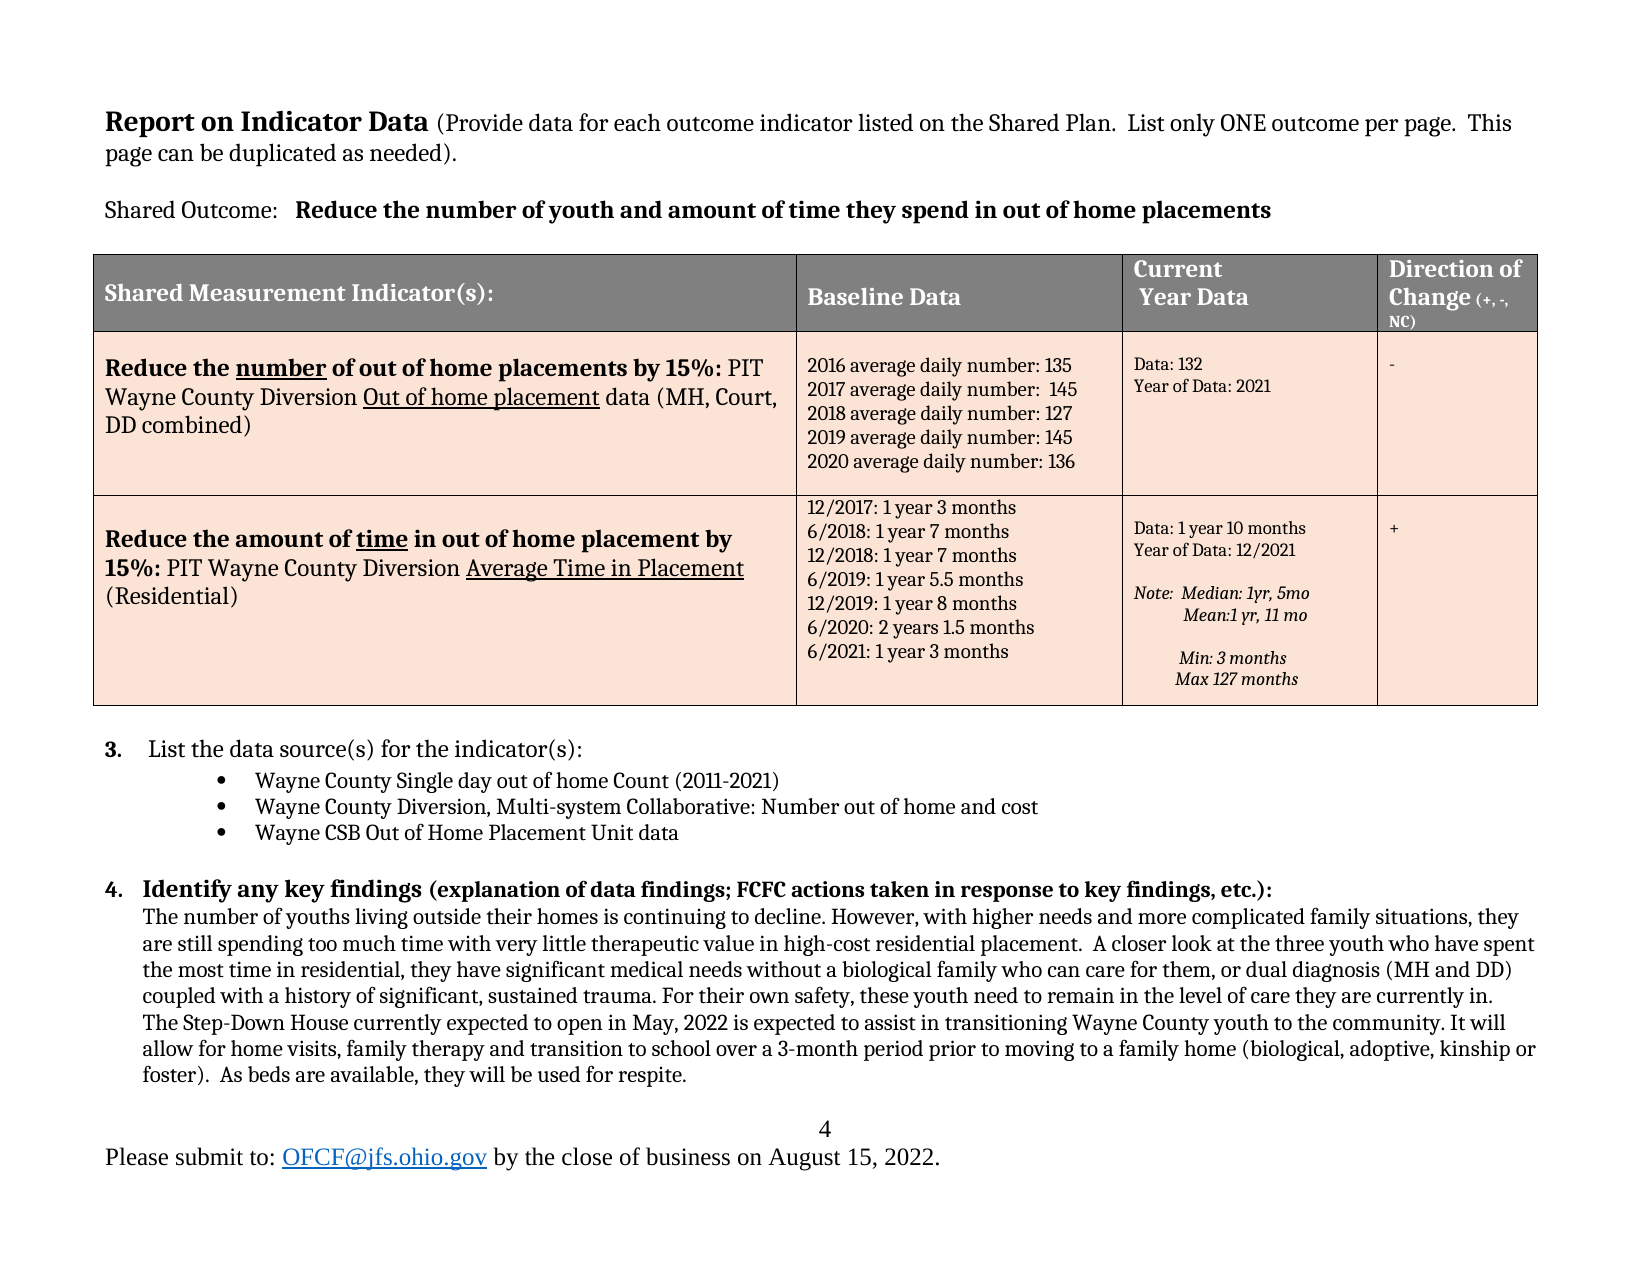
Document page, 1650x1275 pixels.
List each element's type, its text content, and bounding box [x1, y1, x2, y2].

text Report on Indicator Data (Provide data for each outcome indicator listed on the Shared Plan. List only ONE outcome per page. This page can be duplicated as needed). [105, 105, 1545, 167]
table_cell Data: 132 Year of Data: 2021 [1123, 332, 1377, 495]
table_cell Reduce the amount of time in out of home placement by 15%: PIT Wayne County Diversion Average Time in Placement (Residential) [94, 496, 796, 705]
table_header Current Year Data [1123, 255, 1377, 331]
table_cell - [1378, 332, 1537, 495]
table_cell 2016 average daily number: 135 2017 average daily number: 145 2018 average daily number: 127 2019 average daily number: 145 2020 average daily number: 136 [797, 332, 1122, 495]
text Shared Outcome: Reduce the number of youth and amount of time they spend in out of home placements [105, 196, 1545, 225]
table_cell + [1378, 496, 1537, 705]
list Wayne County Diversion, Multi-system Collaborative: Number out of home and cost [217, 794, 1545, 820]
table_cell Data: 1 year 10 months Year of Data: 12/2021 Note: Median: 1yr, 5mo Mean:1 yr, 11 mo Min: 3 months Max 127 months [1123, 496, 1377, 705]
table_header Baseline Data [797, 255, 1122, 331]
list Identify any key findings (explanation of data findings; FCFC actions taken in response to key findings, etc.): [105, 875, 1545, 904]
text The Step-Down House currently expected to open in May, 2022 is expected to assist in transitioning Wayne County youth to the community. It will allow for home visits, family therapy and transition to school over a 3-month period prior to moving to a family home (biological, adoptive, kinship or foster). As beds are available, they will be used for respite. [142, 1009, 1545, 1088]
list Wayne County Single day out of home Count (2011-2021) [217, 767, 1545, 794]
list Wayne CSB Out of Home Placement Unit data [217, 820, 1545, 847]
table_header Shared Measurement Indicator(s): [94, 255, 796, 331]
text The number of youths living outside their homes is continuing to decline. However, with higher needs and more complicated family situations, they are still spending too much time with very little therapeutic value in high-cost residential placement. A closer look at the three youth who have spent the most time in residential, they have significant medical needs without a biological family who can care for them, or dual diagnosis (MH and DD) coupled with a history of significant, sustained trauma. For their own safety, these youth need to remain in the level of care they are currently in. [142, 904, 1545, 1009]
table_header Direction of Change (+, -, NC) [1378, 255, 1537, 331]
table_cell Reduce the number of out of home placements by 15%: PIT Wayne County Diversion Out of home placement data (MH, Court, DD combined) [94, 332, 796, 495]
table_cell 12/2017: 1 year 3 months 6/2018: 1 year 7 months 12/2018: 1 year 7 months 6/2019: 1 year 5.5 months 12/2019: 1 year 8 months 6/2020: 2 years 1.5 months 6/2021: 1 year 3 months [797, 496, 1122, 705]
list List the data source(s) for the indicator(s): [105, 734, 1545, 763]
